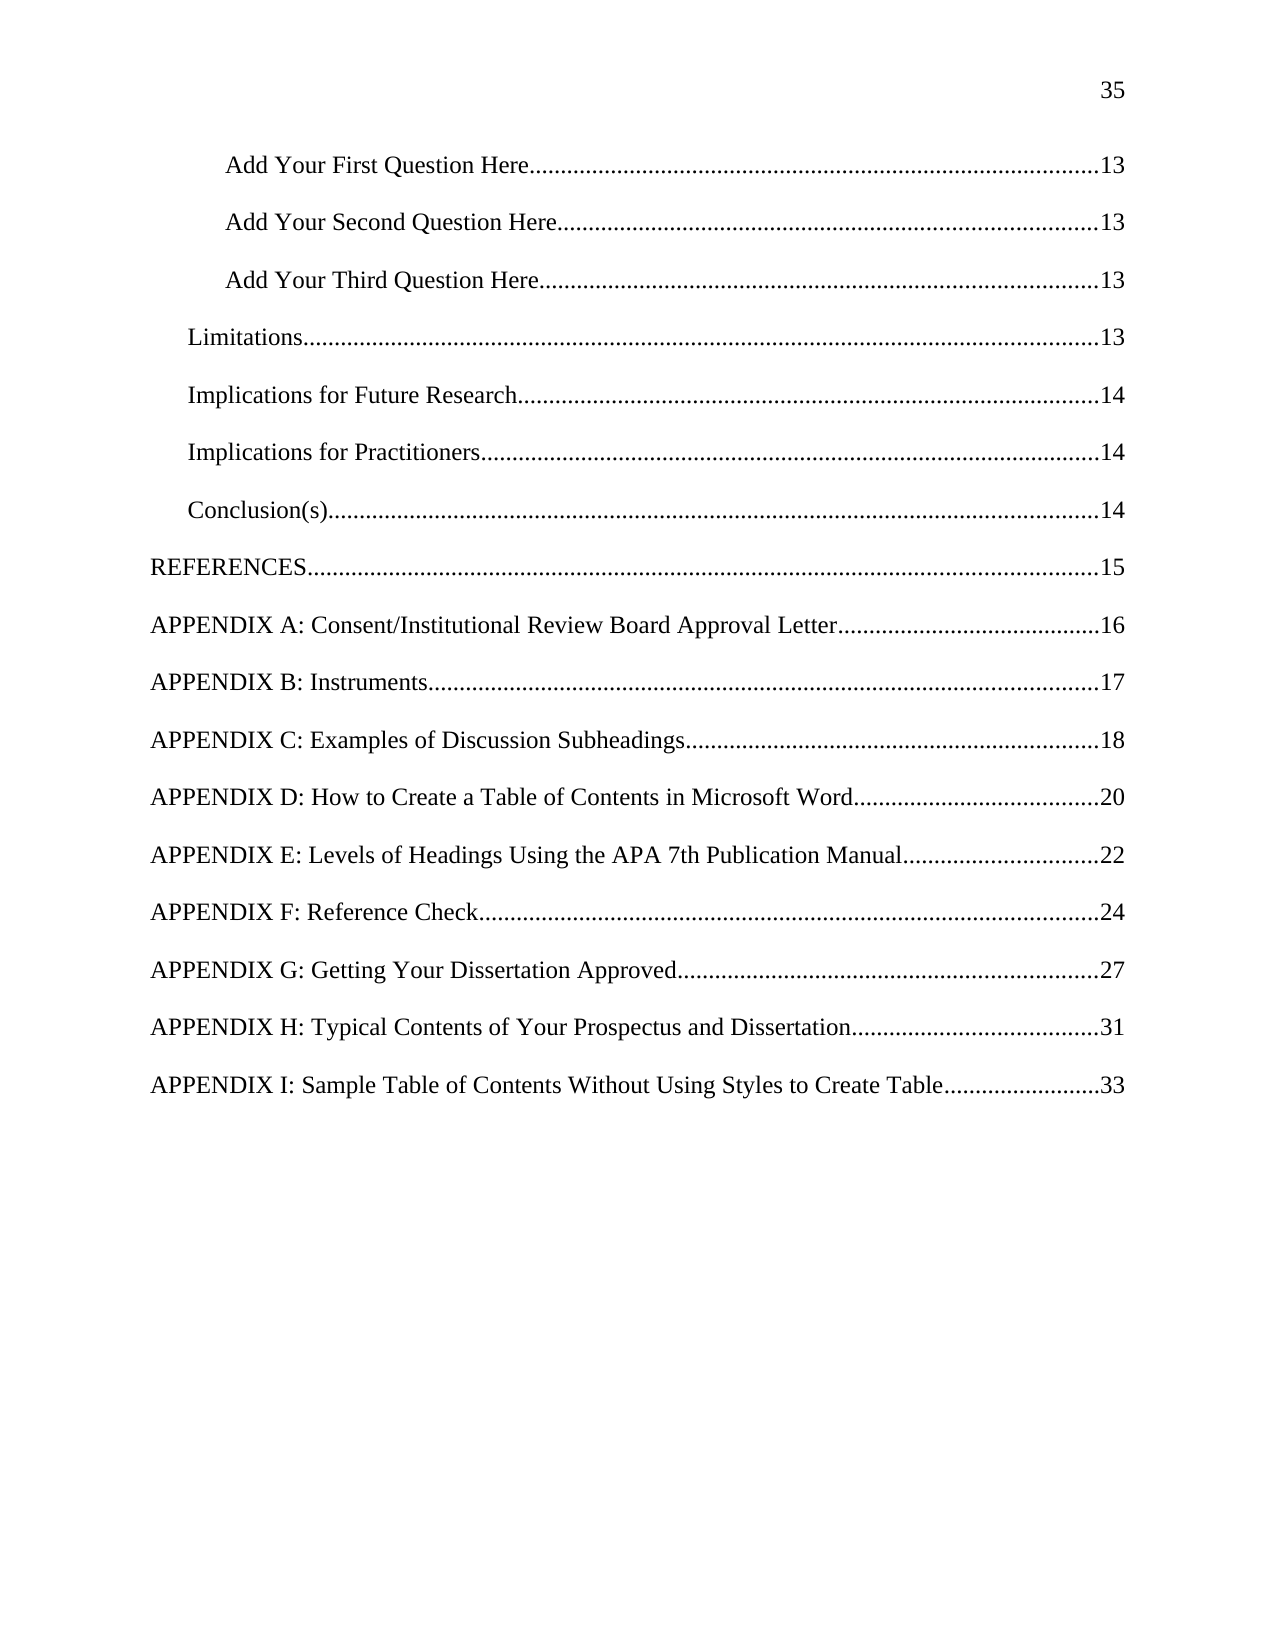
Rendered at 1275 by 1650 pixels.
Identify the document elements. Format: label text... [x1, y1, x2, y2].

text Add Your First Question Here 13 [150, 150, 1125, 179]
text Limitations 13 [150, 322, 1125, 351]
text Add Your Third Question Here 13 [150, 265, 1125, 294]
text APPENDIX I: Sample Table of Contents Without Using Styles to Create Table 33 [150, 1070, 1125, 1099]
text Conclusion(s) 14 [150, 495, 1125, 524]
text APPENDIX G: Getting Your Dissertation Approved 27 [150, 955, 1125, 984]
text Implications for Future Research 14 [150, 380, 1125, 409]
text Add Your Second Question Here 13 [150, 207, 1125, 236]
text APPENDIX E: Levels of Headings Using the APA 7th Publication Manual 22 [150, 840, 1125, 869]
text APPENDIX B: Instruments 17 [150, 667, 1125, 696]
text APPENDIX D: How to Create a Table of Contents in Microsoft Word 20 [150, 782, 1125, 811]
text APPENDIX F: Reference Check 24 [150, 897, 1125, 926]
text APPENDIX A: Consent/Institutional Review Board Approval Letter 16 [150, 610, 1125, 639]
text REFERENCES 15 [150, 552, 1125, 581]
text Implications for Practitioners 14 [150, 437, 1125, 466]
text APPENDIX C: Examples of Discussion Subheadings 18 [150, 725, 1125, 754]
text APPENDIX H: Typical Contents of Your Prospectus and Dissertation 31 [150, 1012, 1125, 1041]
